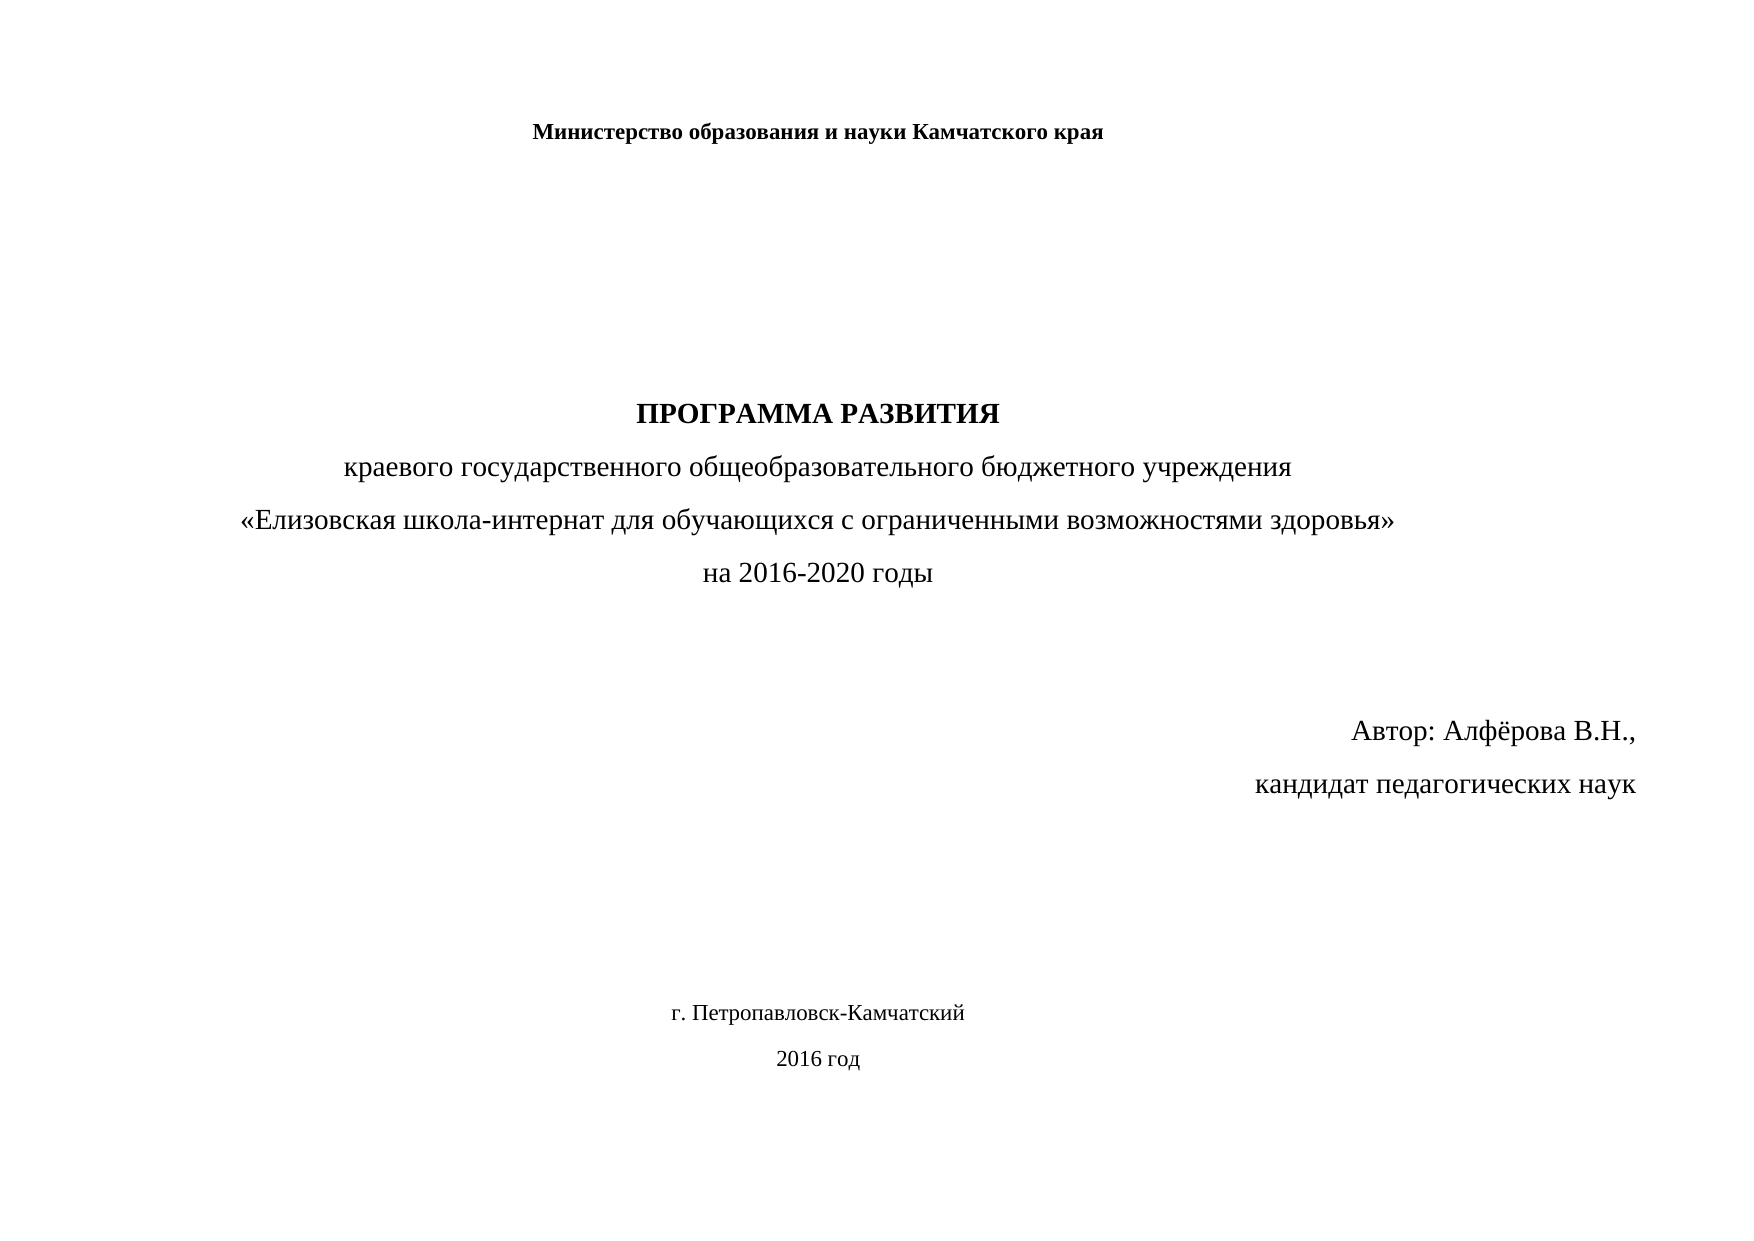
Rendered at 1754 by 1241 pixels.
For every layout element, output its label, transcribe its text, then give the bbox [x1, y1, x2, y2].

text на 2016-2020 годы [0, 555, 1636, 588]
text 2016 год [0, 1044, 1636, 1071]
text г. Петропавловск-Камчатский [0, 999, 1636, 1026]
text краевого государственного общеобразовательного бюджетного учреждения [0, 449, 1636, 483]
text Министерство образования и науки Камчатского края [0, 118, 1636, 144]
text «Елизовская школа-интернат для обучающихся с ограниченными возможностями здоровья» [0, 502, 1636, 536]
text кандидат педагогических наук [0, 766, 1636, 800]
text ПРОГРАММА РАЗВИТИЯ [0, 397, 1636, 430]
text Автор: Алфёрова В.Н., [118, 713, 1636, 747]
